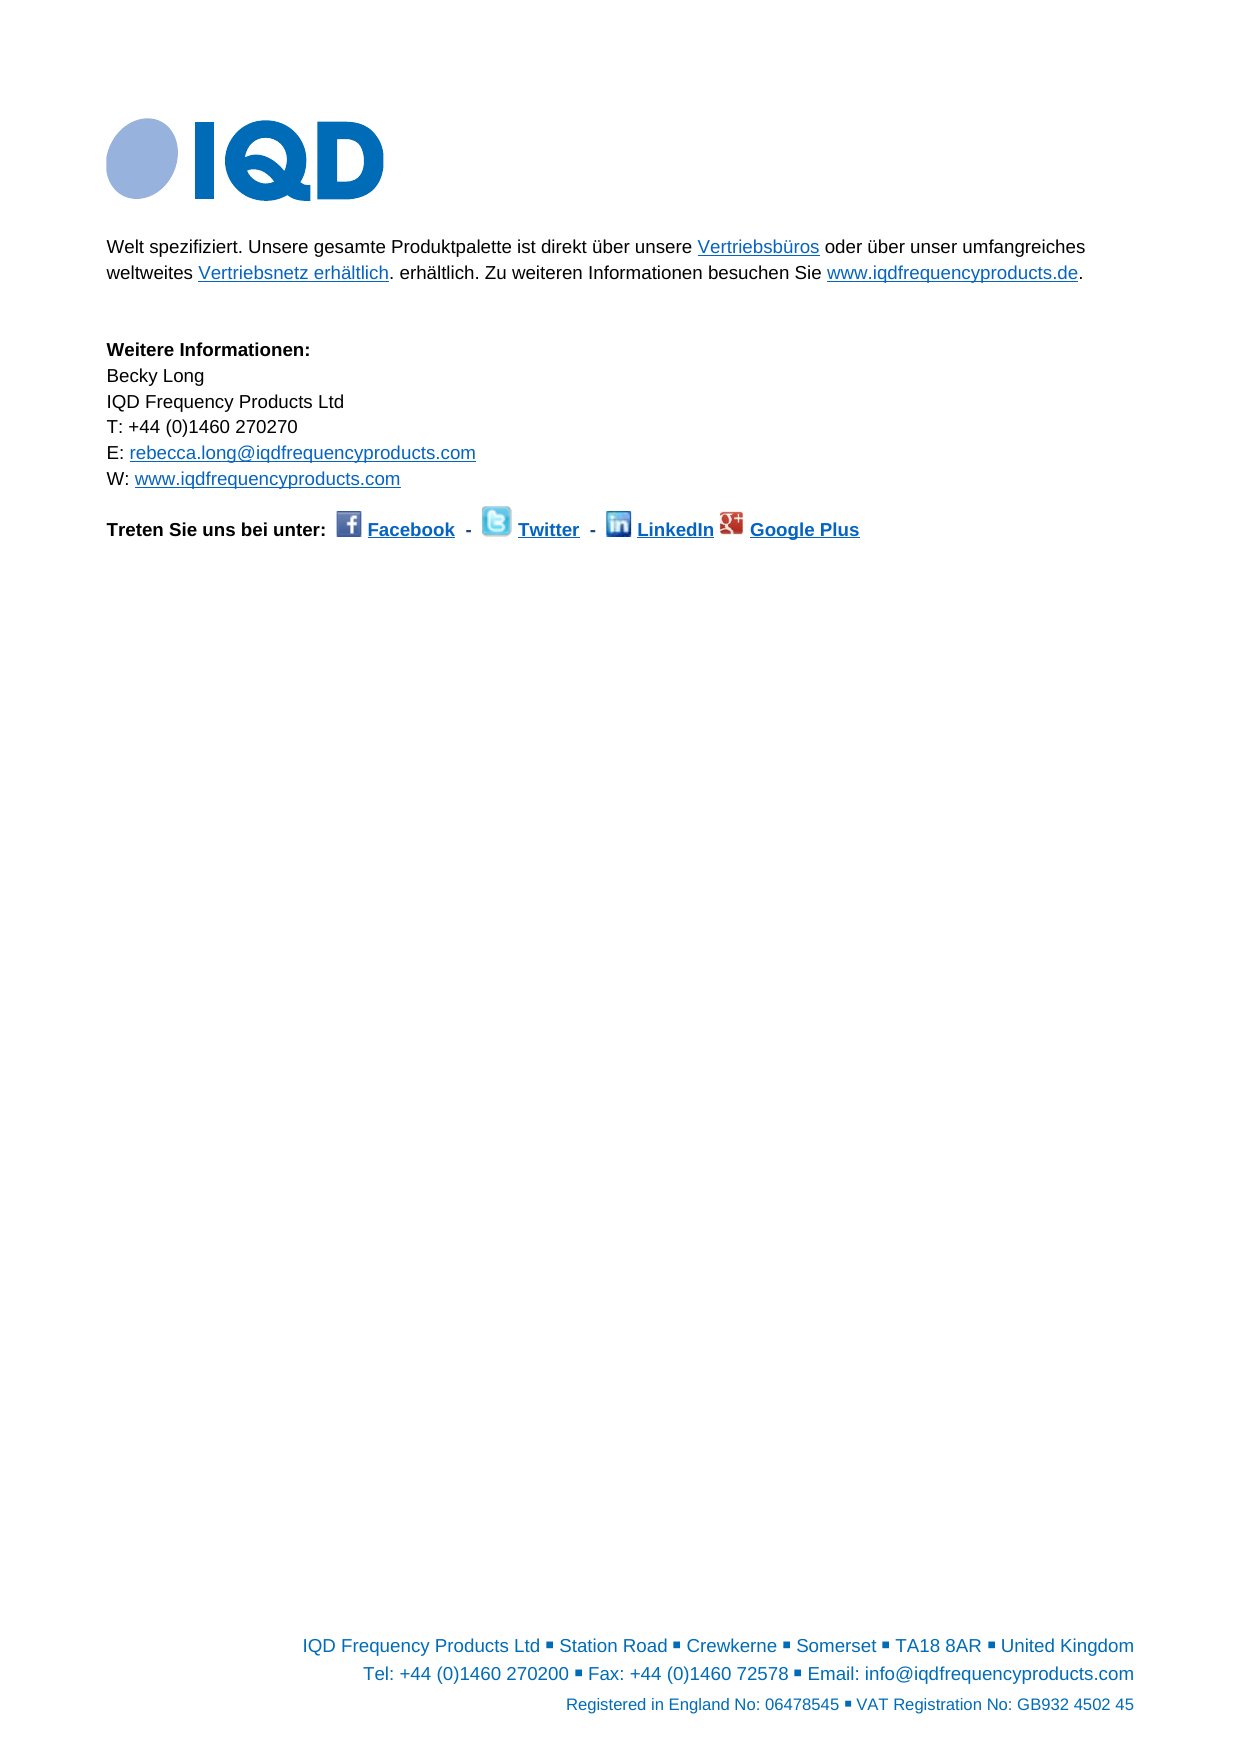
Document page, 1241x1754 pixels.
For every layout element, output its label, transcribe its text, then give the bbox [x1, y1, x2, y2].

text Weitere Informationen: [106, 339, 1134, 360]
picture [719, 507, 744, 537]
picture [482, 506, 512, 537]
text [106, 236, 1134, 284]
picture [336, 511, 362, 537]
text Becky Long IQD Frequency Products Ltd T: +44 (0)1460 270270 E: rebecca.long@iqdfrequencyproducts.com W: www.iqdfrequencyproducts.com [106, 364, 1134, 489]
text Treten Sie uns bei unter: Facebook - Twitter - LinkedIn Google Plus [106, 506, 1134, 541]
picture [606, 511, 632, 537]
